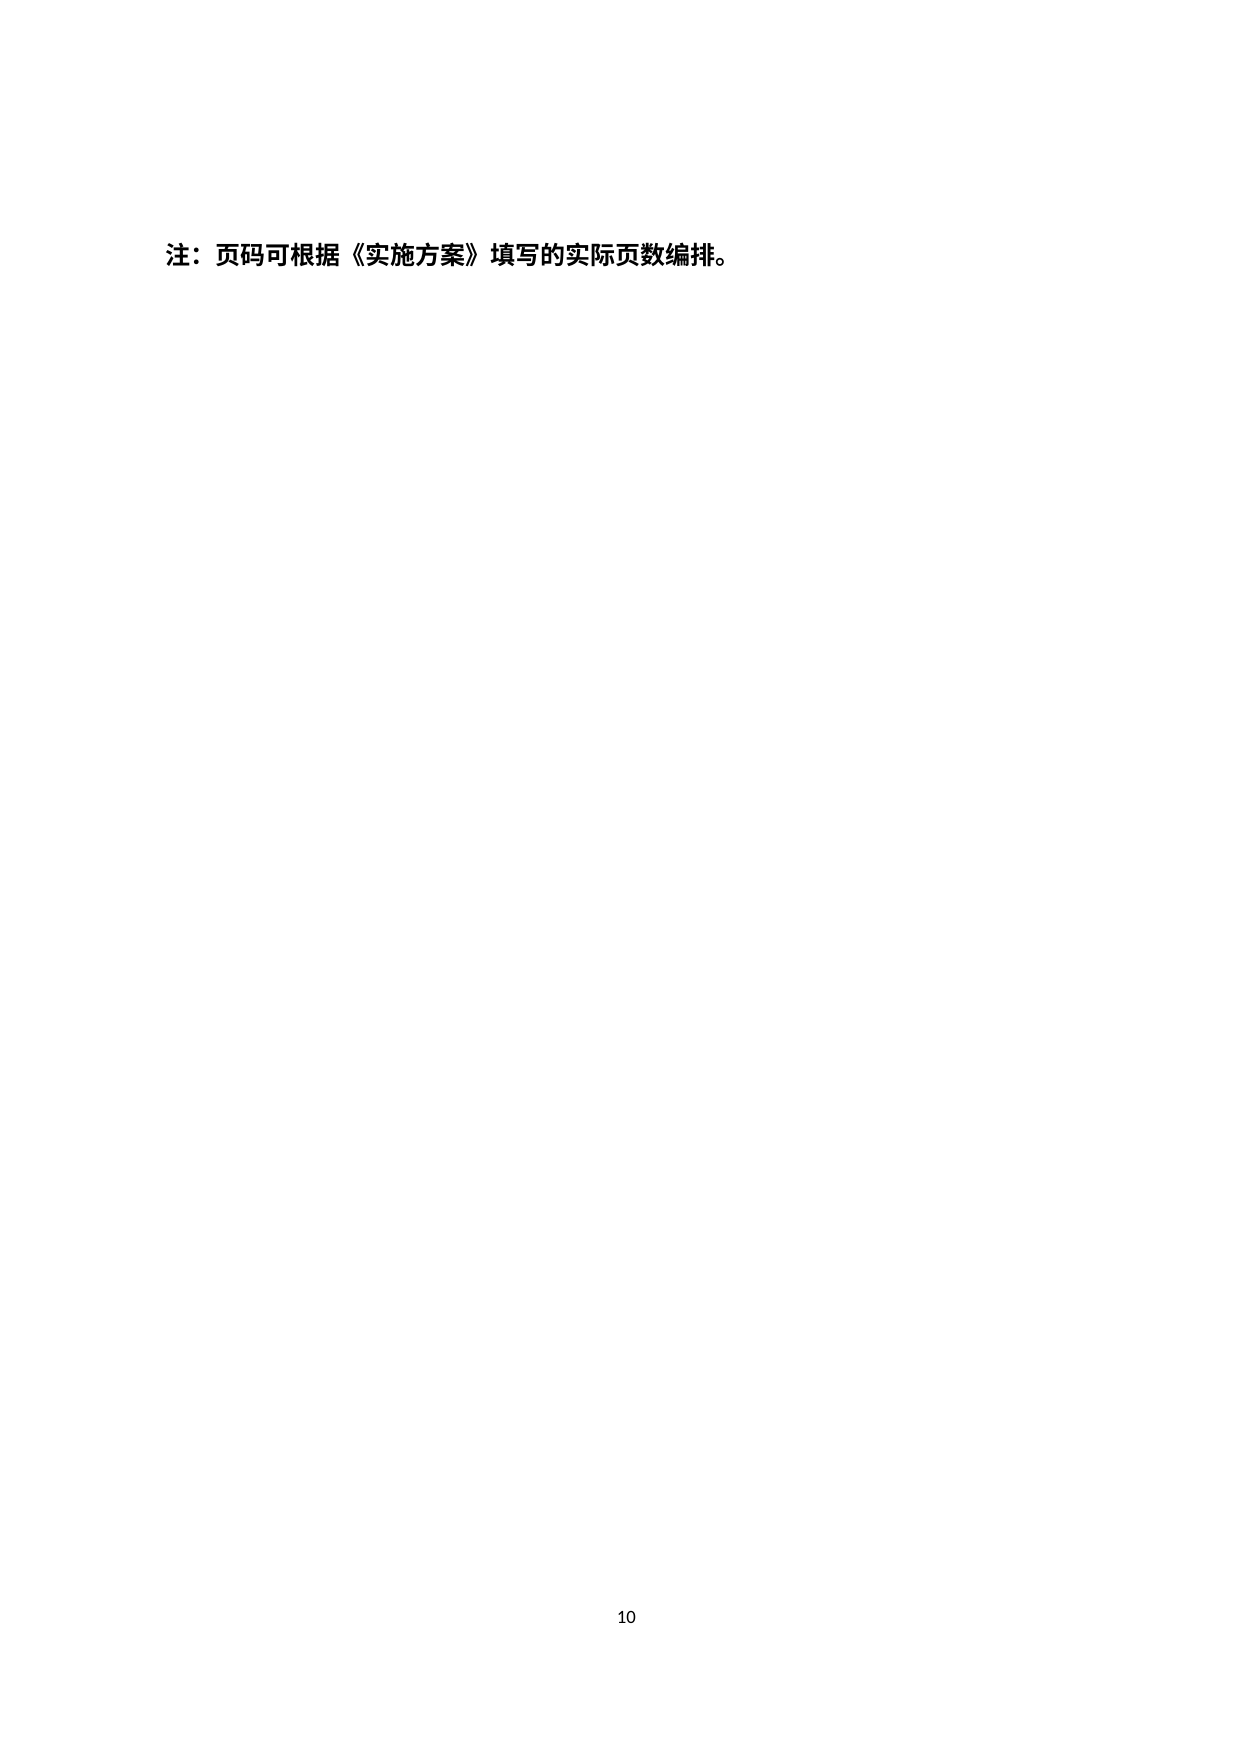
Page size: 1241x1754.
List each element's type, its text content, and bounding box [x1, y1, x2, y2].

text 注：页码可根据《实施方案》填写的实际页数编排。 [165, 221, 1046, 286]
